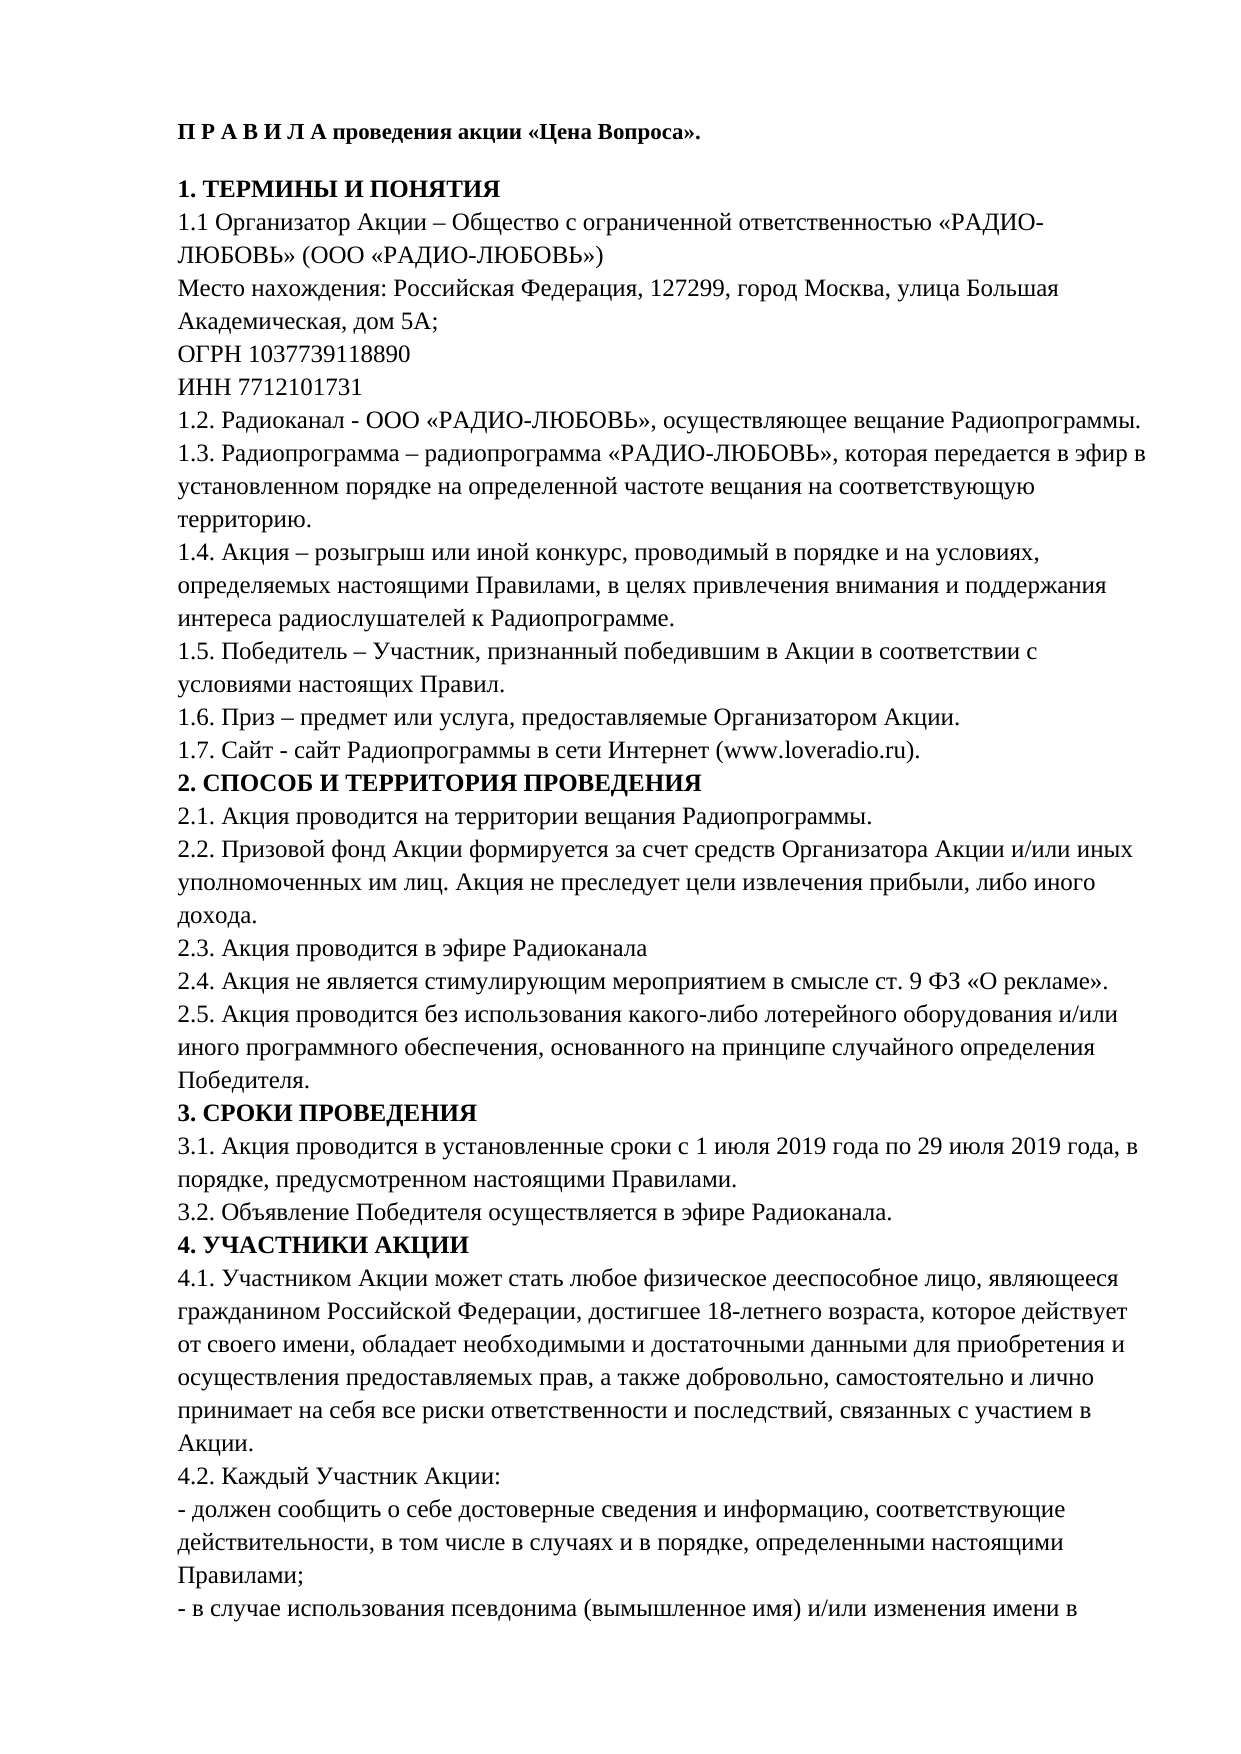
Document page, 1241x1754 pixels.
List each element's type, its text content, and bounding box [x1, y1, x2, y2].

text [177, 174, 1152, 1622]
text П Р А В И Л А проведения акции «Цена Вопроса». [177, 118, 1152, 144]
